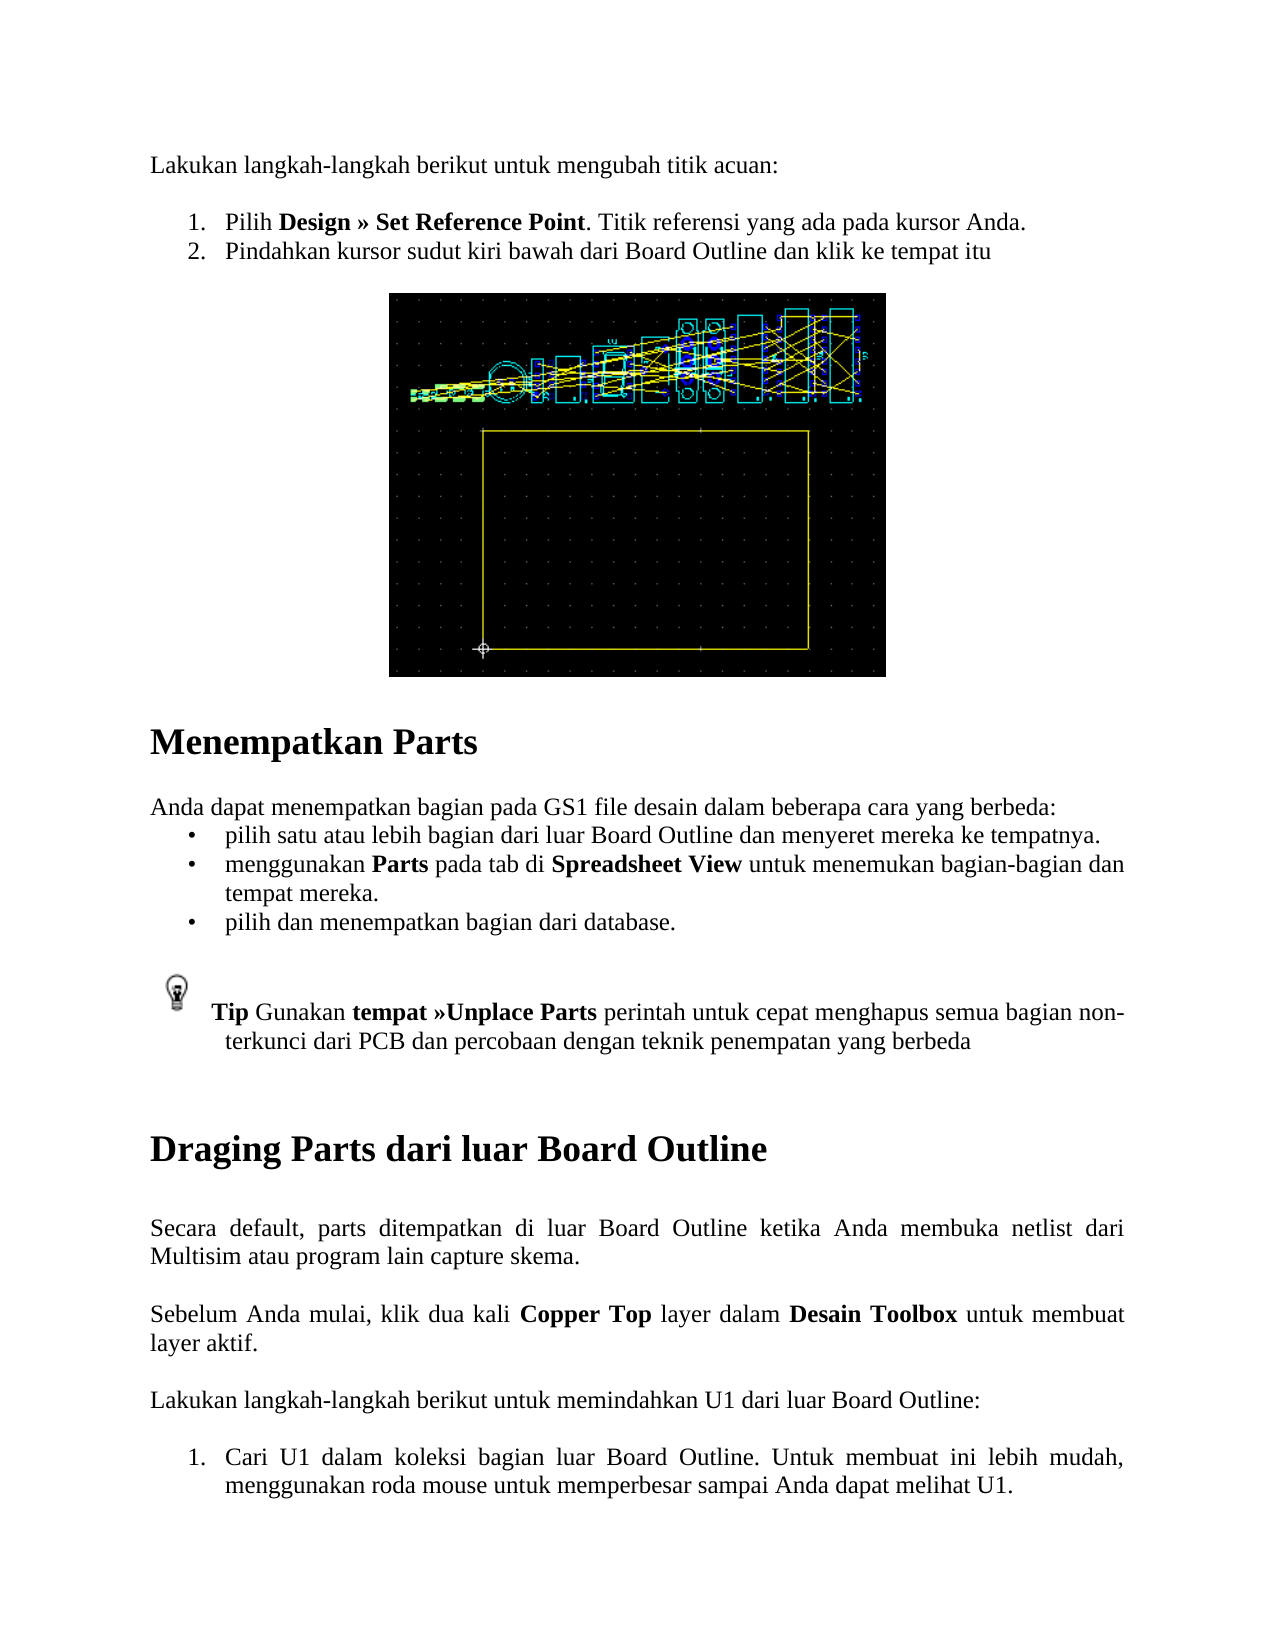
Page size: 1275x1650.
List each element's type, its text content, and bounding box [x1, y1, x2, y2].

list menggunakan Parts pada tab di Spreadsheet View untuk menemukan bagian-bagian dan tempat mereka. [187, 849, 1125, 907]
text Lakukan langkah-langkah berikut untuk mengubah titik acuan: [150, 150, 1125, 179]
text Lakukan langkah-langkah berikut untuk memindahkan U1 dari luar Board Outline: [150, 1385, 1125, 1414]
text Tip Gunakan tempat »Unplace Parts perintah untuk cepat menghapus semua bagian non-terkunci dari PCB dan percobaan dengan teknik penempatan yang berbeda [150, 964, 1125, 1054]
picture [389, 293, 886, 677]
text Sebelum Anda mulai, klik dua kali Copper Top layer dalam Desain Toolbox untuk membuat layer aktif. [150, 1299, 1125, 1356]
list Pilih Design » Set Reference Point. Titik referensi yang ada pada kursor Anda. [187, 207, 1125, 236]
list Cari U1 dalam koleksi bagian luar Board Outline. Untuk membuat ini lebih mudah, menggunakan roda mouse untuk memperbesar sampai Anda dapat melihat U1. [187, 1442, 1125, 1499]
text Draging Parts dari luar Board Outline [150, 1126, 1125, 1169]
text Menempatkan Parts [150, 720, 1125, 763]
text Secara default, parts ditempatkan di luar Board Outline ketika Anda membuka netlist dari Multisim atau program lain capture skema. [150, 1213, 1125, 1270]
list Pindahkan kursor sudut kiri bawah dari Board Outline dan klik ke tempat itu [187, 236, 1125, 265]
list pilih dan menempatkan bagian dari database. [187, 907, 1125, 935]
list pilih satu atau lebih bagian dari luar Board Outline dan menyeret mereka ke tempatnya. [187, 820, 1125, 849]
text Anda dapat menempatkan bagian pada GS1 file desain dalam beberapa cara yang berbeda: [150, 792, 1125, 820]
picture [150, 964, 205, 1021]
